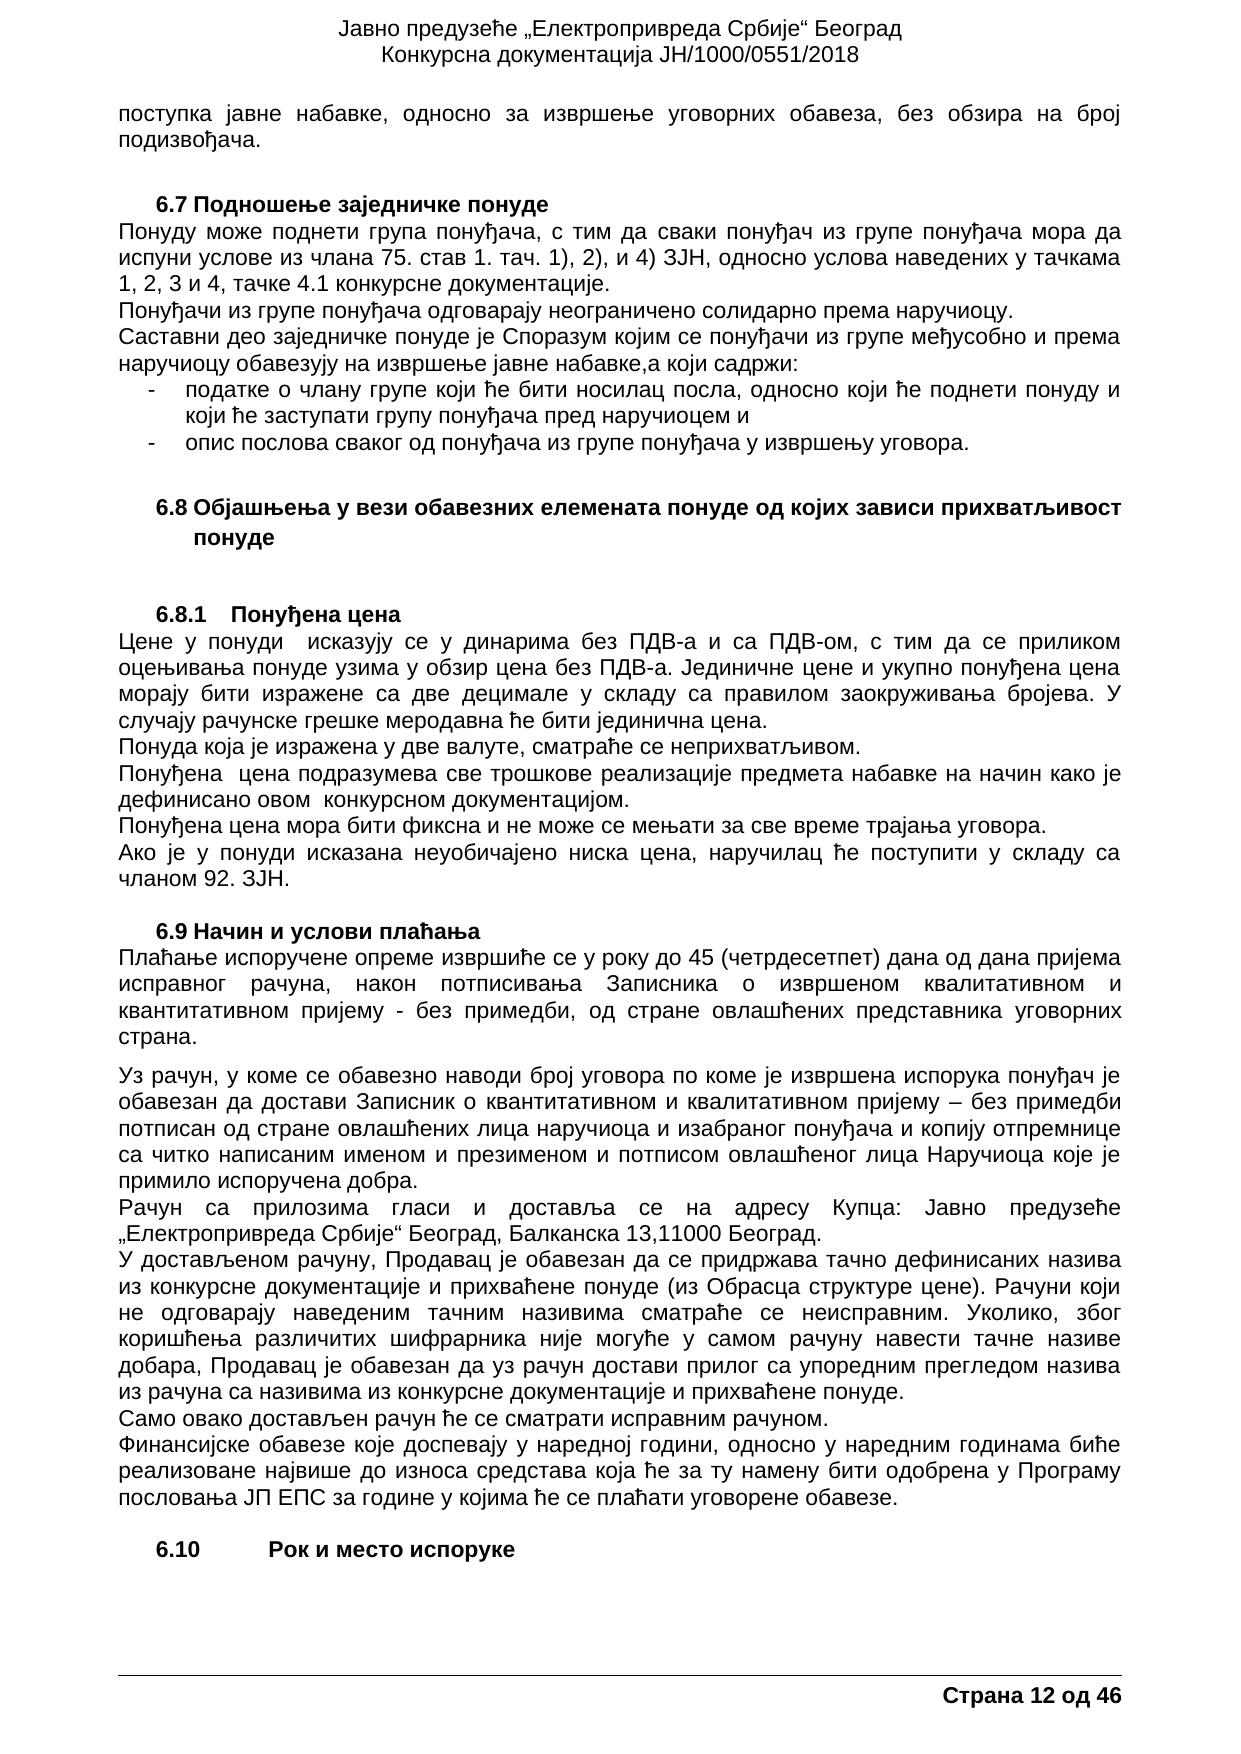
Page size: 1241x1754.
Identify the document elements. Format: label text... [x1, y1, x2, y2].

text Цене у понуди исказују се у динарима без ПДВ-а и са ПДВ-ом, с тим да се приликом оцењивања понуде узима у обзир цена без ПДВ-а. Јединичне цене и укупно понуђена цена морају бити изражене са две децимале у складу са правилом заокруживања бројева. У случају рачунске грешке меродавна ће бити јединична цена. [118, 628, 1122, 733]
text Понуђачи из групе понуђача одговарају неограничено солидарно према наручиоцу. [118, 297, 1122, 323]
text Понуђена цена подразумева све трошкове реализације предмета набавке на начин како је дефинисано овом конкурсном документацијом. [118, 759, 1122, 812]
text Рачун са прилозима гласи и доставља се на адресу Купца: Јавно предузеће „Електропривреда Србије“ Београд, Балканска 13,11000 Београд. [118, 1194, 1122, 1246]
subtitle Рок и место испоруке [156, 1536, 1122, 1563]
text У достављеном рачуну, Продавац је обавезан да се придржава тачно дефинисаних назива из конкурсне документације и прихваћене понуде (из Обрасца структуре цене). Рачуни који не одговарају наведеним тачним називима сматраће се неисправним. Уколико, због коришћења различитих шифрарника није могуће у самом рачуну навести тачне називе добара, Продавац је обавезан да уз рачун достави прилог са упоредним прегледом назива из рачуна са називима из конкурсне документације и прихваћене понуде. [118, 1246, 1122, 1404]
text Само овако достављен рачун ће се сматрати исправним рачуном. [118, 1404, 1122, 1431]
list Подношење заједничке понуде [156, 191, 1122, 218]
text Уз рачун, у коме се обавезно наводи број уговора по коме је извршена испорука понуђач је обавезан да достави Записник о квантитативном и квалитативном пријему – без примедби потписан од стране овлашћених лица наручиоца и изабраног понуђача и копију отпремнице са читко написаним именом и презименом и потписом овлашћеног лица Наручиоца које је примило испоручена добра. [118, 1062, 1122, 1194]
text Понуду може поднети група понуђача, с тим да сваки понуђач из групе понуђача мора да испуни услове из члана 75. став 1. тач. 1), 2), и 4) ЗЈН, односно услова наведених у тачкама 1, 2, 3 и 4, тачке 4.1 конкурсне документације. [118, 218, 1122, 297]
list Понуђена цена [156, 601, 1122, 628]
subtitle Начин и услови плаћања [156, 918, 1122, 944]
text Понуђена цена мора бити фиксна и не може се мењати за све време трајања уговора. [118, 812, 1122, 838]
text Ако је у понуди исказана неуобичајено ниска цена, наручилац ће поступити у складу са чланом 92. ЗЈН. [118, 838, 1122, 891]
text Саставни део заједничке понуде је Споразум којим се понуђачи из групе међусобно и према наручиоцу обавезују на извршење јавне набавке,а који садржи: [118, 323, 1122, 376]
text Финансијске обавезе које доспевају у наредној години, односно у наредним годинама биће реализоване највише до износа средстава која ће за ту намену бити одобрена у Програму пословања ЈП ЕПС за године у којима ће се плаћати уговорене обавезе. [118, 1431, 1122, 1510]
list опис послова сваког од понуђача из групе понуђача у извршењу уговора. [148, 428, 1122, 455]
list Објашњења у вези обавезних елемената понуде од којих зависи прихватљивост понуде [156, 494, 1122, 550]
text Плаћање испоручене опреме извршиће се у року до 45 (четрдесетпет) дана од дана пријема исправног рачуна, након потписивања Записника о извршеном квалитативном и квантитативном пријему - без примедби, од стране овлашћених представника уговорних страна. [118, 944, 1122, 1049]
text Понуда која је изражена у две валуте, сматраће се неприхватљивом. [118, 733, 1122, 759]
list податке о члану групе који ће бити носилац посла, односно који ће поднети понуду и који ће заступати групу понуђача пред наручиоцем и [148, 376, 1122, 428]
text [118, 100, 1122, 152]
